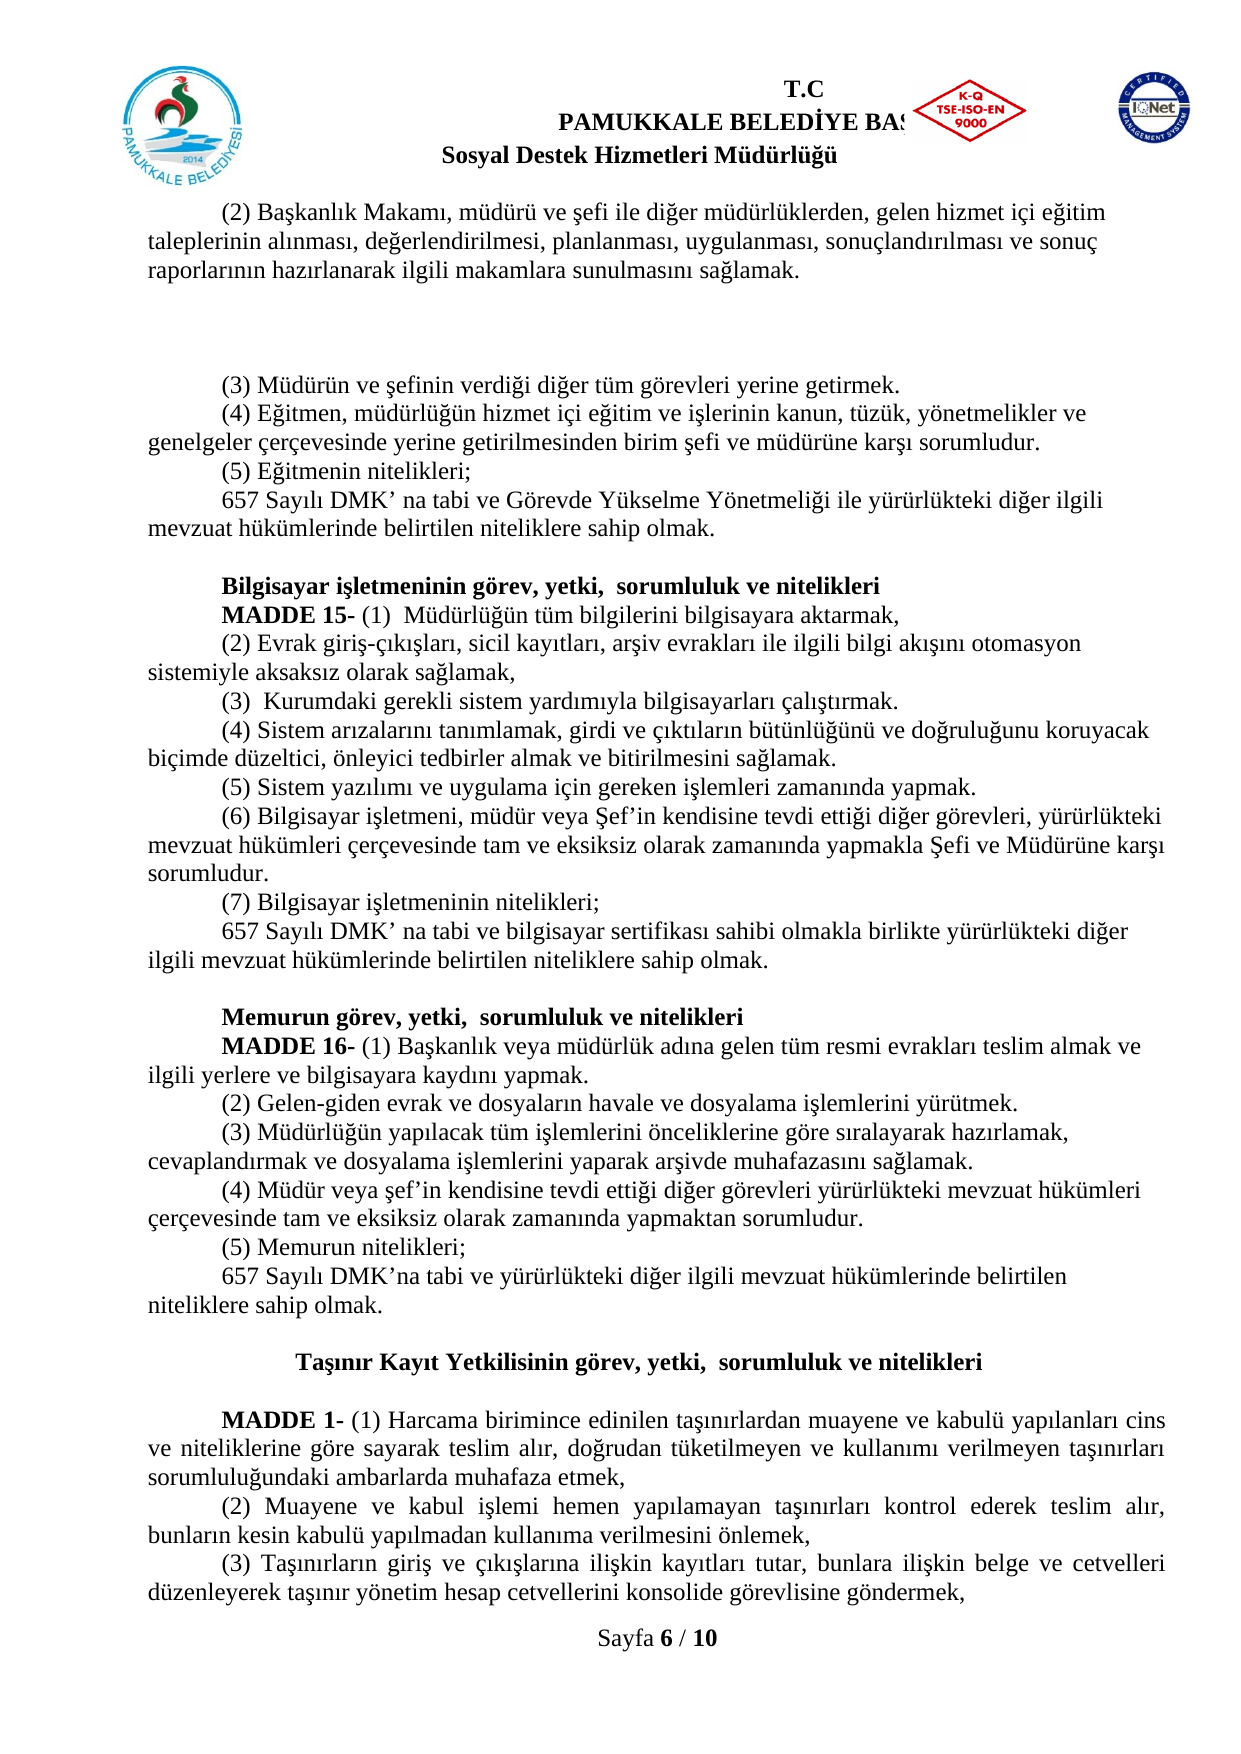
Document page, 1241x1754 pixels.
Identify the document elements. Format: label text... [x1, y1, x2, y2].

text (2) Evrak giriş-çıkışları, sicil kayıtları, arşiv evrakları ile ilgili bilgi akışını otomasyon sistemiyle aksaksız olarak sağlamak, [148, 628, 1167, 686]
text (2) Muayene ve kabul işlemi hemen yapılamayan taşınırları kontrol ederek teslim alır, bunların kesin kabulü yapılmadan kullanıma verilmesini önlemek, [148, 1491, 1167, 1548]
text (4) Sistem arızalarını tanımlamak, girdi ve çıktıların bütünlüğünü ve doğruluğunu koruyacak biçimde düzeltici, önleyici tedbirler almak ve bitirilmesini sağlamak. [148, 715, 1167, 772]
text (5) Eğitmenin nitelikleri; [148, 456, 1167, 485]
text (4) Eğitmen, müdürlüğün hizmet içi eğitim ve işlerinin kanun, tüzük, yönetmelikler ve genelgeler çerçevesinde yerine getirilmesinden birim şefi ve müdürüne karşı sorumludur. [148, 398, 1167, 456]
text 657 Sayılı DMK’ na tabi ve bilgisayar sertifikası sahibi olmakla birlikte yürürlükteki diğer ilgili mevzuat hükümlerinde belirtilen niteliklere sahip olmak. [148, 916, 1167, 973]
text MADDE 16- (1) Başkanlık veya müdürlük adına gelen tüm resmi evrakları teslim almak ve ilgili yerlere ve bilgisayara kaydını yapmak. [148, 1031, 1167, 1088]
text MADDE 15- (1) Müdürlüğün tüm bilgilerini bilgisayara aktarmak, [148, 600, 1167, 628]
picture [122, 65, 243, 186]
text (5) Sistem yazılımı ve uygulama için gereken işlemleri zamanında yapmak. [148, 772, 1167, 801]
text (4) Müdür veya şef’in kendisine tevdi ettiği diğer görevleri yürürlükteki mevzuat hükümleri çerçevesinde tam ve eksiksiz olarak zamanında yapmaktan sorumludur. [148, 1175, 1167, 1232]
text (3) Kurumdaki gerekli sistem yardımıyla bilgisayarları çalıştırmak. [148, 686, 1167, 715]
text Bilgisayar işletmeninin görev, yetki, sorumluluk ve nitelikleri [148, 571, 1167, 600]
text (5) Memurun nitelikleri; [148, 1232, 1167, 1261]
text (3) Müdürün ve şefinin verdiği diğer tüm görevleri yerine getirmek. [148, 370, 1167, 398]
text (7) Bilgisayar işletmeninin nitelikleri; [148, 887, 1167, 916]
picture [903, 75, 1032, 144]
text (3) Taşınırların giriş ve çıkışlarına ilişkin kayıtları tutar, bunlara ilişkin belge ve cetvelleri düzenleyerek taşınır yönetim hesap cetvellerini konsolide görevlisine göndermek, [148, 1548, 1167, 1606]
text (6) Bilgisayar işletmeni, müdür veya Şef’in kendisine tevdi ettiği diğer görevleri, yürürlükteki mevzuat hükümleri çerçevesinde tam ve eksiksiz olarak zamanında yapmakla Şefi ve Müdürüne karşı sorumludur. [148, 801, 1167, 887]
text (3) Müdürlüğün yapılacak tüm işlemlerini önceliklerine göre sıralayarak hazırlamak, cevaplandırmak ve dosyalama işlemlerini yaparak arşivde muhafazasını sağlamak. [148, 1117, 1167, 1175]
picture [1108, 66, 1200, 144]
text (2) Başkanlık Makamı, müdürü ve şefi ile diğer müdürlüklerden, gelen hizmet içi eğitim taleplerinin alınması, değerlendirilmesi, planlanması, uygulanması, sonuçlandırılması ve sonuç raporlarının hazırlanarak ilgili makamlara sunulmasını sağlamak. [148, 197, 1167, 283]
text Taşınır Kayıt Yetkilisinin görev, yetki, sorumluluk ve nitelikleri [148, 1347, 1167, 1376]
text Memurun görev, yetki, sorumluluk ve nitelikleri [148, 1002, 1167, 1031]
text 657 Sayılı DMK’na tabi ve yürürlükteki diğer ilgili mevzuat hükümlerinde belirtilen niteliklere sahip olmak. [148, 1261, 1167, 1318]
text (2) Gelen-giden evrak ve dosyaların havale ve dosyalama işlemlerini yürütmek. [148, 1088, 1167, 1117]
text 657 Sayılı DMK’ na tabi ve Görevde Yükselme Yönetmeliği ile yürürlükteki diğer ilgili mevzuat hükümlerinde belirtilen niteliklere sahip olmak. [148, 485, 1167, 542]
text MADDE 1- (1) Harcama birimince edinilen taşınırlardan muayene ve kabulü yapılanları cins ve niteliklerine göre sayarak teslim alır, doğrudan tüketilmeyen ve kullanımı verilmeyen taşınırları sorumluluğundaki ambarlarda muhafaza etmek, [148, 1405, 1167, 1491]
